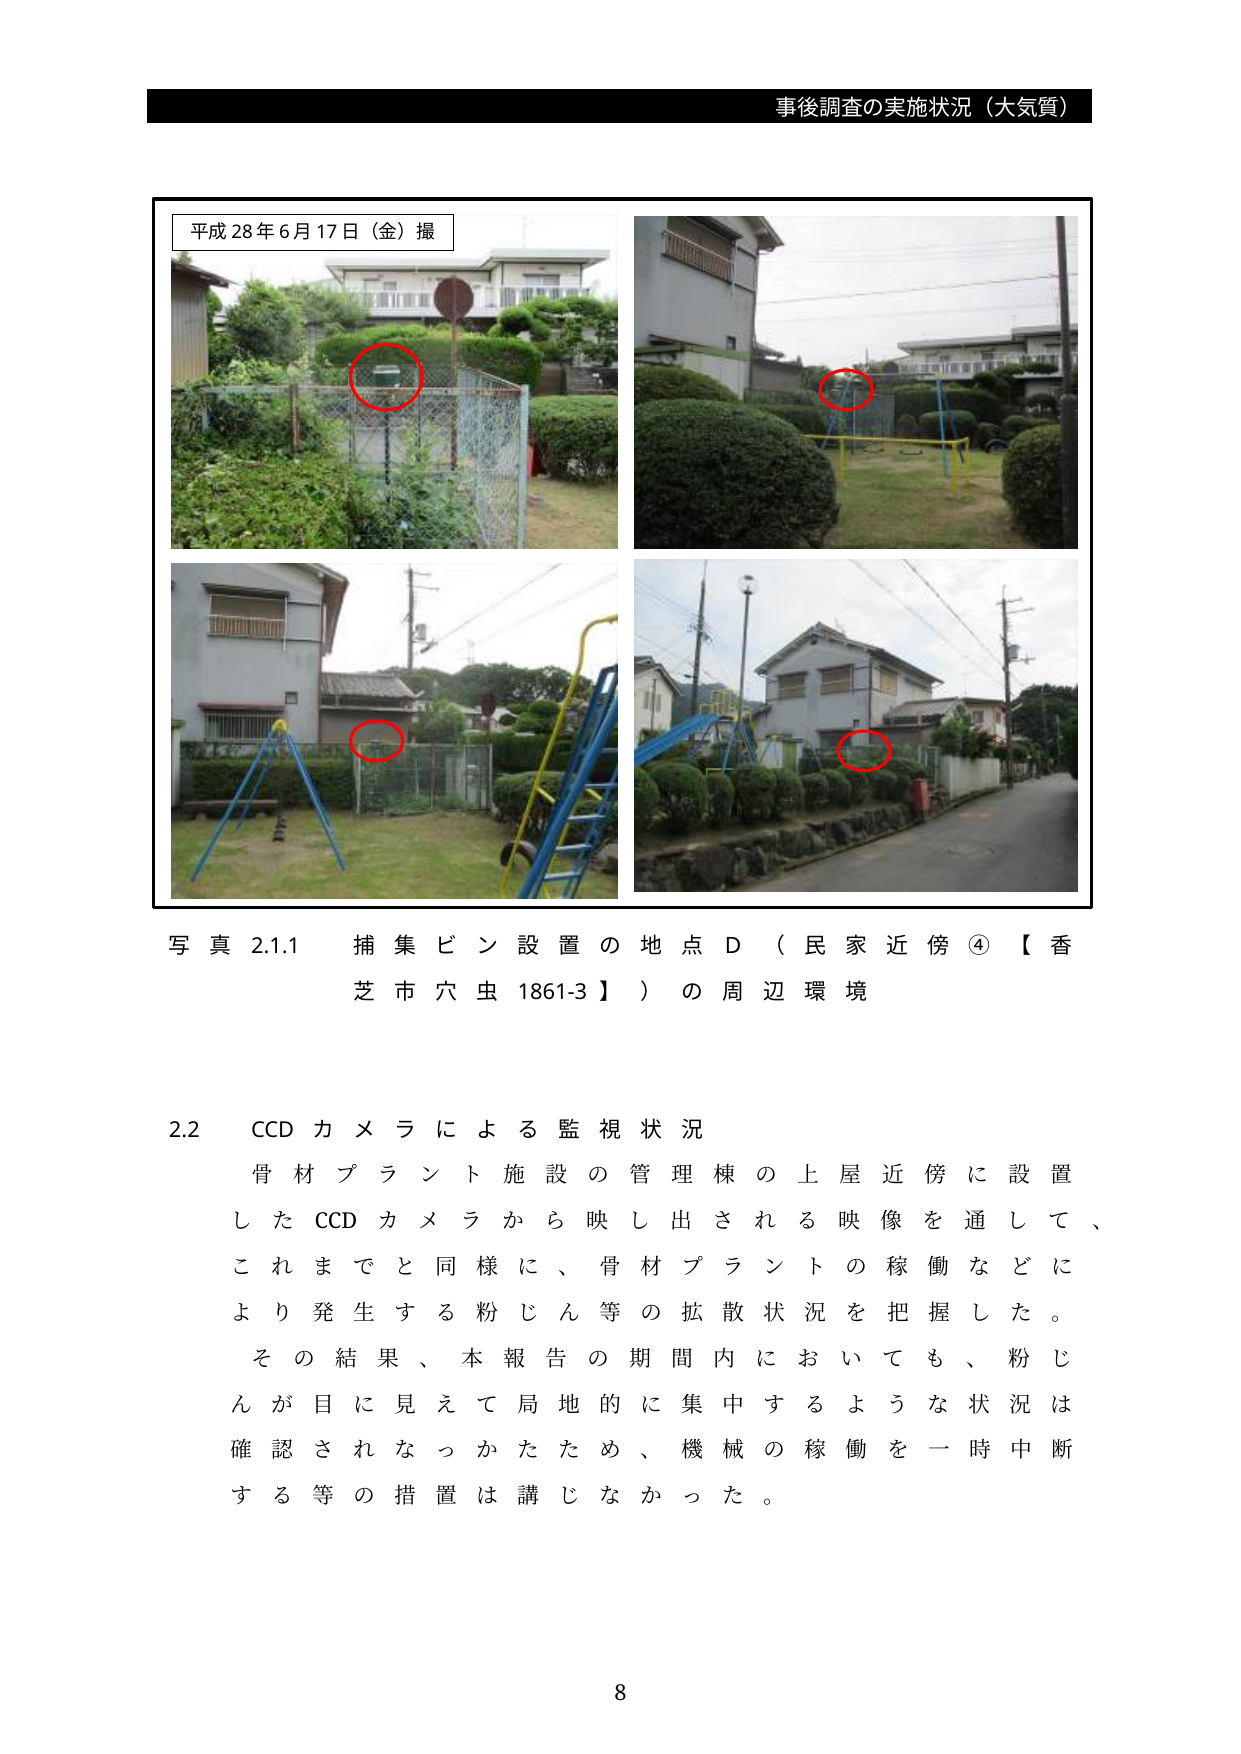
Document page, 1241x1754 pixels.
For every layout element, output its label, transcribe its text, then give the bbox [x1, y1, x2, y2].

text その結果、本報告の期間内においても、粉じんが目に見えて局地的に集中するような状況は確認されなっかたため、機械の稼働を一時中断する等の措置は講じなかった。 [217, 1334, 1092, 1517]
text 2.2 CCDカメラによる監視状況 [148, 1104, 1092, 1150]
picture [634, 559, 1078, 892]
picture [171, 214, 618, 549]
picture [171, 563, 618, 899]
text 写真2.1.1 捕集ビン設置の地点Ｄ（民家近傍④【香芝市穴虫1861-3】）の周辺環境 [148, 921, 1092, 1013]
text 骨材プラント施設の管理棟の上屋近傍に設置したCCDカメラから映し出される映像を通して、これまでと同様に、骨材プラントの稼働などにより発生する粉じん等の拡散状況を把握した。 [217, 1150, 1092, 1334]
picture [634, 216, 1078, 549]
